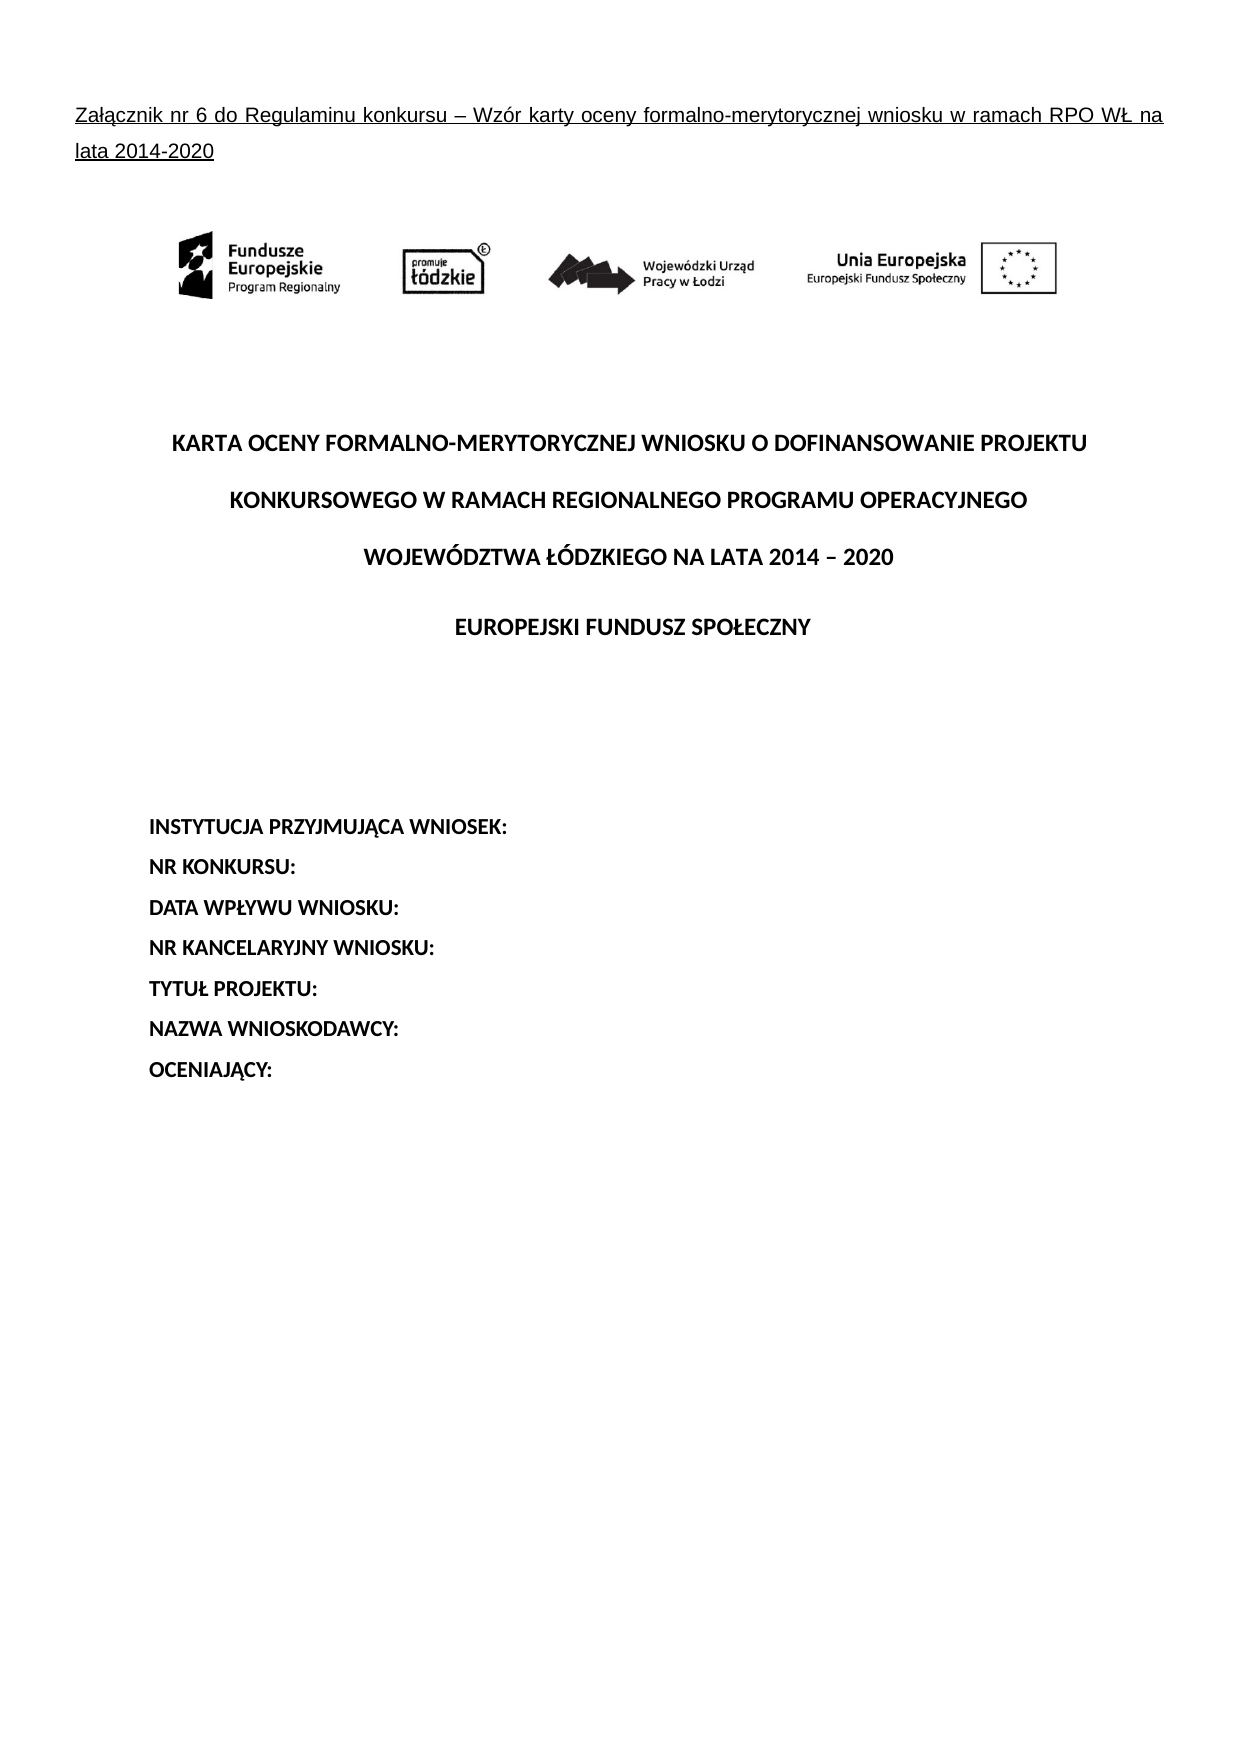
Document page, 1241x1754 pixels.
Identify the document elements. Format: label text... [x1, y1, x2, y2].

text EUROPEJSKI FUNDUSZ SPOŁECZNY [149, 611, 1109, 649]
picture [178, 231, 1062, 299]
text OCENIAJĄCY: [149, 1055, 1109, 1083]
text TYTUŁ PROJEKTU: [149, 974, 1109, 1002]
text NR KANCELARYJNY WNIOSKU: [149, 933, 1109, 961]
text NR KONKURSU: [149, 852, 1109, 880]
text Załącznik nr 6 do Regulaminu konkursu – Wzór karty oceny formalno-merytorycznej wniosku w ramach RPO WŁ na lata 2014-2020 [75, 102, 1165, 162]
text KARTA OCENY FORMALNO-MERYTORYCZNEJ WNIOSKU O DOFINANSOWANIE PROJEKTU KONKURSOWEGO W RAMACH REGIONALNEGO PROGRAMU OPERACYJNEGO WOJEWÓDZTWA ŁÓDZKIEGO NA LATA 2014 – 2020 [149, 427, 1109, 579]
text NAZWA WNIOSKODAWCY: [149, 1014, 1109, 1042]
text DATA WPŁYWU WNIOSKU: [149, 893, 1109, 921]
text INSTYTUCJA PRZYJMUJĄCA WNIOSEK: [149, 812, 1109, 840]
